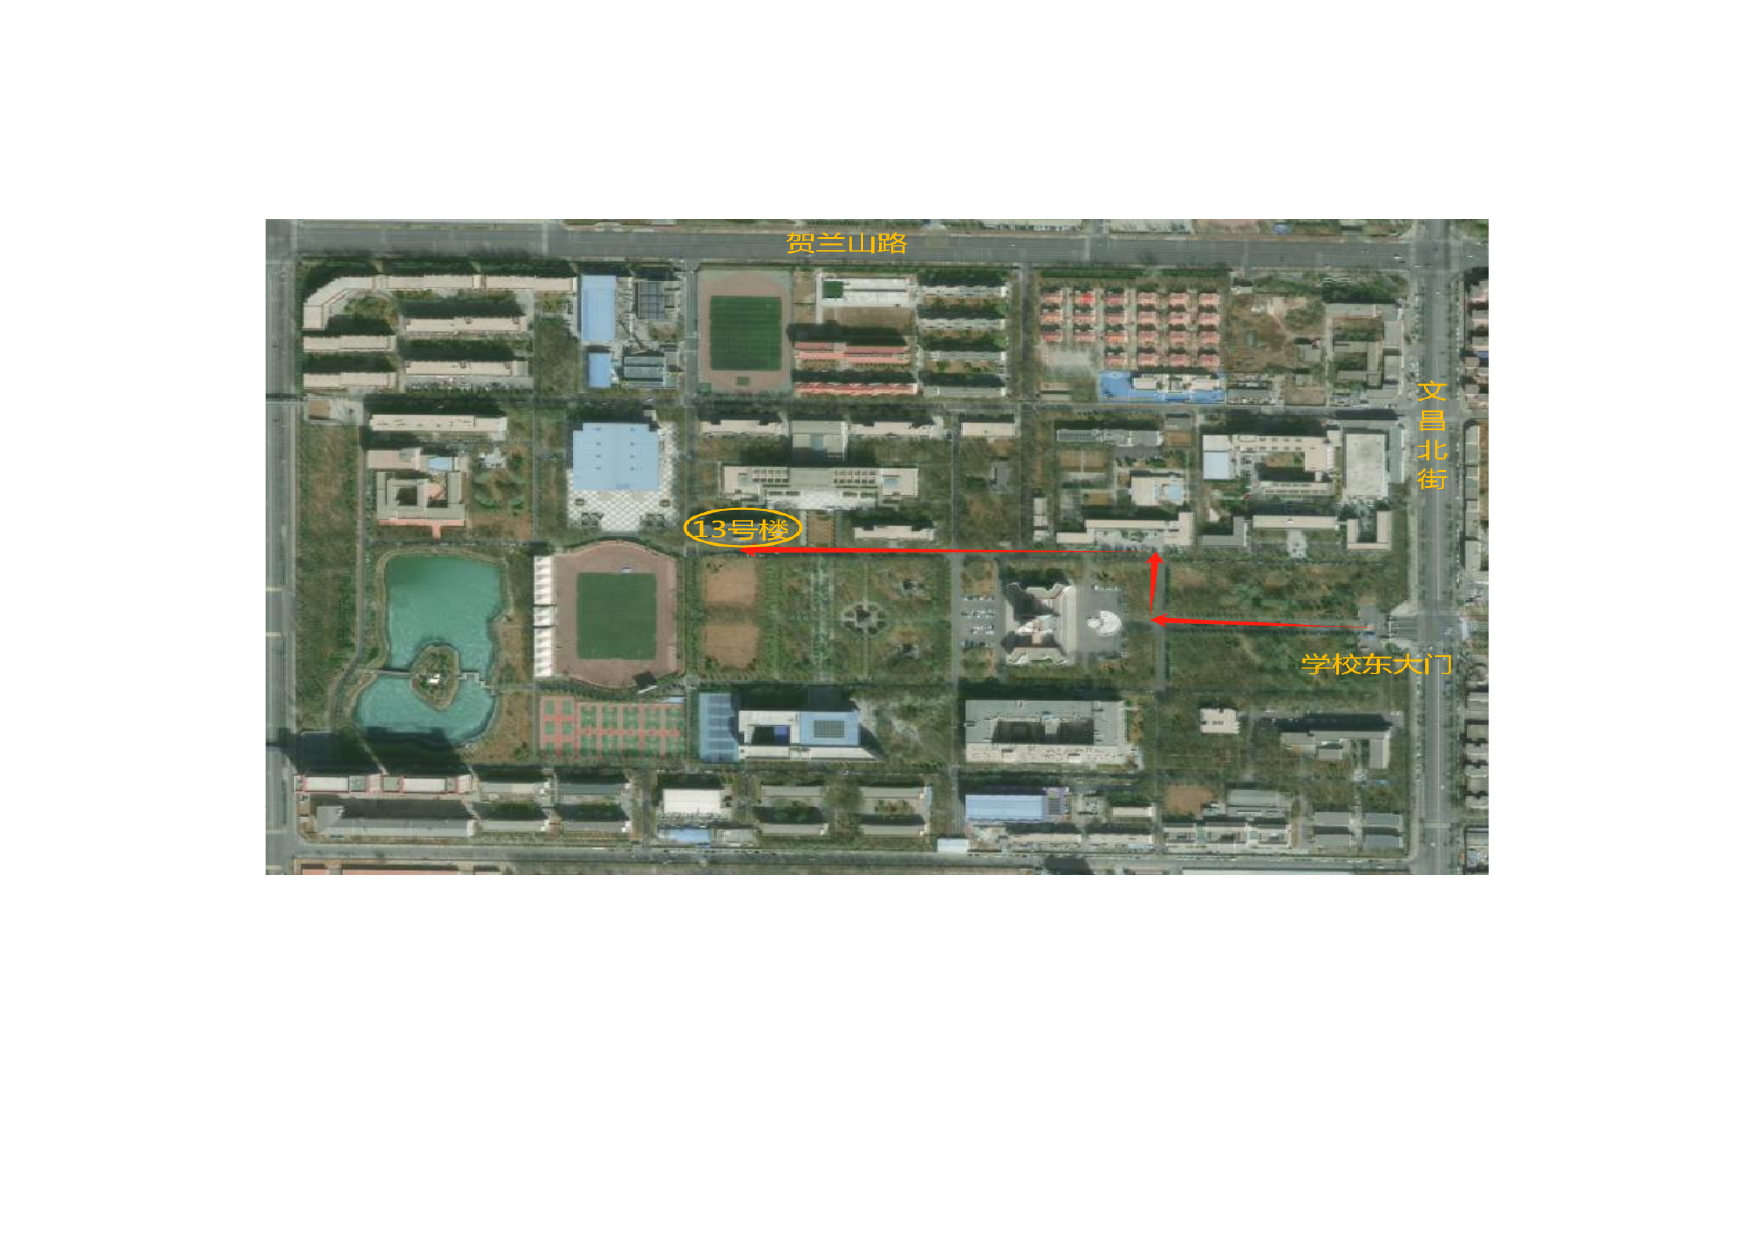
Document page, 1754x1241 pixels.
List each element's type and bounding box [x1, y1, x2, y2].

picture [265, 219, 1489, 875]
